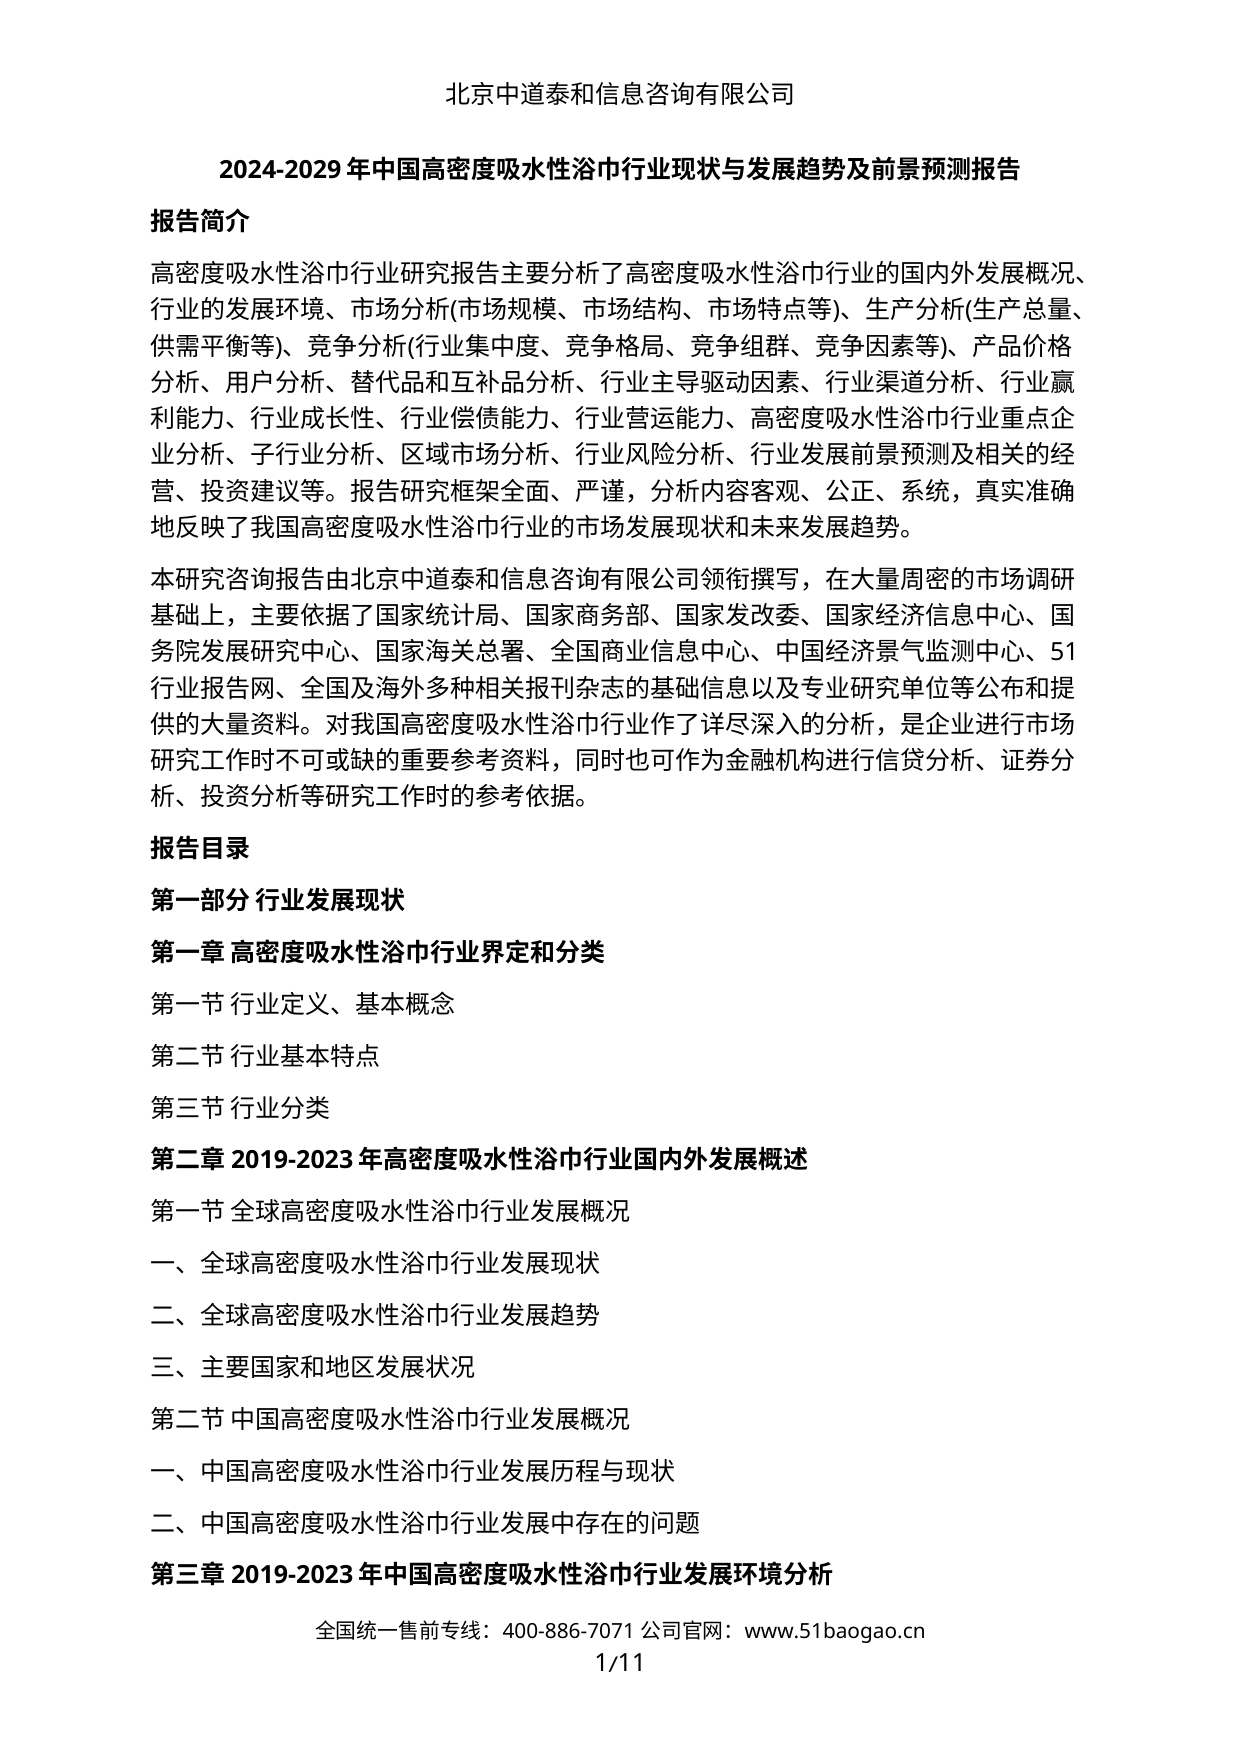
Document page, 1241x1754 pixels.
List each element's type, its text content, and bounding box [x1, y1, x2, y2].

text 一、全球高密度吸水性浴巾行业发展现状 [150, 1244, 1090, 1280]
text 三、主要国家和地区发展状况 [150, 1347, 1090, 1384]
text 第一节 全球高密度吸水性浴巾行业发展概况 [150, 1192, 1090, 1228]
text 第二节 行业基本特点 [150, 1036, 1090, 1072]
text 一、中国高密度吸水性浴巾行业发展历程与现状 [150, 1451, 1090, 1487]
text 报告简介 [150, 202, 1090, 238]
text 第三章 2019-2023年中国高密度吸水性浴巾行业发展环境分析 [150, 1555, 1090, 1591]
text 第一章 高密度吸水性浴巾行业界定和分类 [150, 932, 1090, 969]
text 第一部分 行业发展现状 [150, 881, 1090, 917]
text 2024-2029年中国高密度吸水性浴巾行业现状与发展趋势及前景预测报告 [150, 150, 1090, 186]
text 第三节 行业分类 [150, 1088, 1090, 1124]
text 二、中国高密度吸水性浴巾行业发展中存在的问题 [150, 1503, 1090, 1539]
text 第一节 行业定义、基本概念 [150, 984, 1090, 1021]
text 报告目录 [150, 829, 1090, 865]
text 二、全球高密度吸水性浴巾行业发展趋势 [150, 1296, 1090, 1332]
text 本研究咨询报告由北京中道泰和信息咨询有限公司领衔撰写，在大量周密的市场调研基础上，主要依据了国家统计局、国家商务部、国家发改委、国家经济信息中心、国务院发展研究中心、国家海关总署、全国商业信息中心、中国经济景气监测中心、51行业报告网、全国及海外多种相关报刊杂志的基础信息以及专业研究单位等公布和提供的大量资料。对我国高密度吸水性浴巾行业作了详尽深入的分析，是企业进行市场研究工作时不可或缺的重要参考资料，同时也可作为金融机构进行信贷分析、证券分析、投资分析等研究工作时的参考依据。 [150, 559, 1090, 813]
text 高密度吸水性浴巾行业研究报告主要分析了高密度吸水性浴巾行业的国内外发展概况、行业的发展环境、市场分析(市场规模、市场结构、市场特点等)、生产分析(生产总量、供需平衡等)、竞争分析(行业集中度、竞争格局、竞争组群、竞争因素等)、产品价格分析、用户分析、替代品和互补品分析、行业主导驱动因素、行业渠道分析、行业赢利能力、行业成长性、行业偿债能力、行业营运能力、高密度吸水性浴巾行业重点企业分析、子行业分析、区域市场分析、行业风险分析、行业发展前景预测及相关的经营、投资建议等。报告研究框架全面、严谨，分析内容客观、公正、系统，真实准确地反映了我国高密度吸水性浴巾行业的市场发展现状和未来发展趋势。 [150, 254, 1090, 544]
text 第二节 中国高密度吸水性浴巾行业发展概况 [150, 1399, 1090, 1436]
text 第二章 2019-2023年高密度吸水性浴巾行业国内外发展概述 [150, 1140, 1090, 1176]
